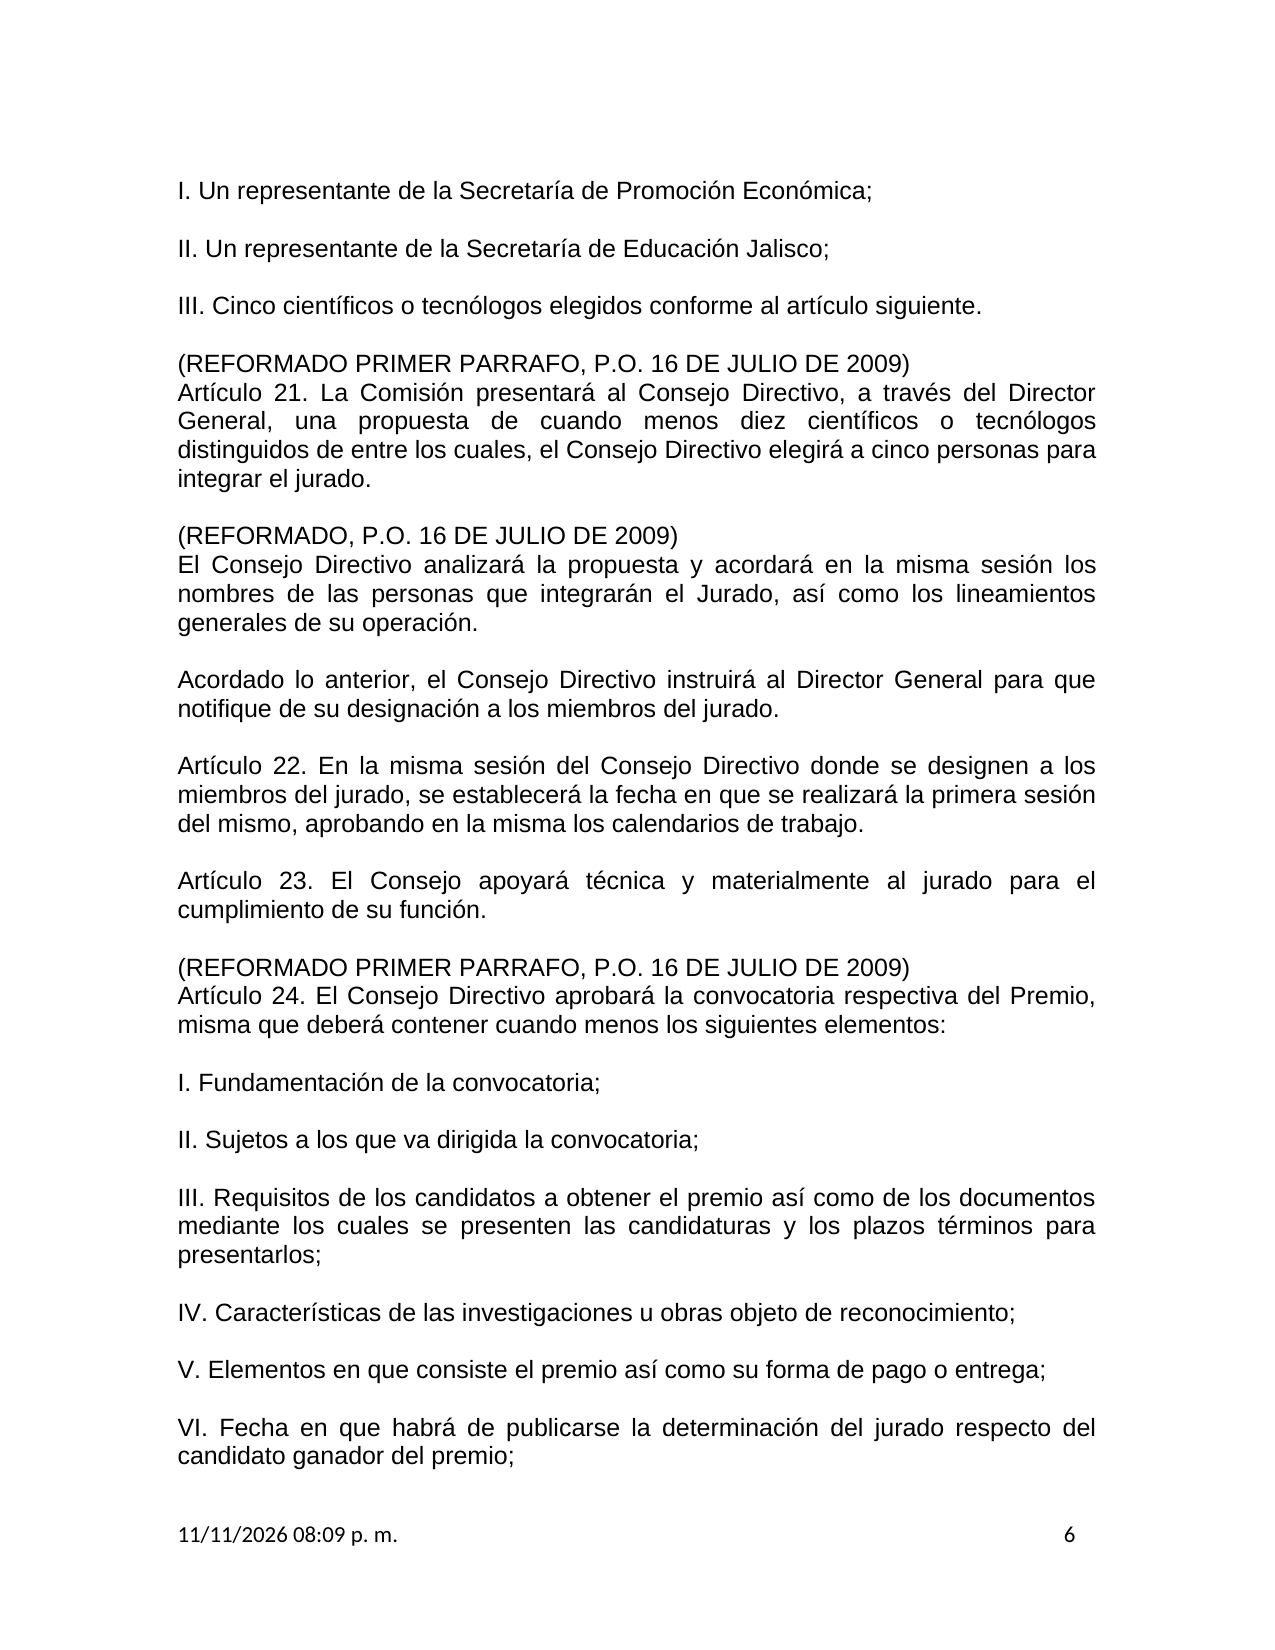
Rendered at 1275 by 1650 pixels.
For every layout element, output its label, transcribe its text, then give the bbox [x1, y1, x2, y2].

text V. Elementos en que consiste el premio así como su forma de pago o entrega; [177, 1355, 1098, 1384]
text El Consejo Directivo analizará la propuesta y acordará en la misma sesión los nombres de las personas que integrarán el Jurado, así como los lineamientos generales de su operación. [177, 550, 1098, 636]
text (REFORMADO PRIMER PARRAFO, P.O. 16 DE JULIO DE 2009) [177, 953, 1098, 981]
text VI. Fecha en que habrá de publicarse la determinación del jurado respecto del candidato ganador del premio; [177, 1413, 1098, 1470]
text Acordado lo anterior, el Consejo Directivo instruirá al Director General para que notifique de su designación a los miembros del jurado. [177, 665, 1098, 723]
text I. Fundamentación de la convocatoria; [177, 1068, 1098, 1096]
text Artículo 23. El Consejo apoyará técnica y materialmente al jurado para el cumplimiento de su función. [177, 866, 1098, 924]
text III. Cinco científicos o tecnólogos elegidos conforme al artículo siguiente. [177, 291, 1098, 320]
text III. Requisitos de los candidatos a obtener el premio así como de los documentos mediante los cuales se presenten las candidaturas y los plazos términos para presentarlos; [177, 1183, 1098, 1269]
text IV. Características de las investigaciones u obras objeto de reconocimiento; [177, 1298, 1098, 1326]
text Artículo 22. En la misma sesión del Consejo Directivo donde se designen a los miembros del jurado, se establecerá la fecha en que se realizará la primera sesión del mismo, aprobando en la misma los calendarios de trabajo. [177, 751, 1098, 838]
text Artículo 24. El Consejo Directivo aprobará la convocatoria respectiva del Premio, misma que deberá contener cuando menos los siguientes elementos: [177, 981, 1098, 1039]
text I. Un representante de la Secretaría de Promoción Económica; [177, 176, 1098, 205]
text Artículo 21. La Comisión presentará al Consejo Directivo, a través del Director General, una propuesta de cuando menos diez científicos o tecnólogos distinguidos de entre los cuales, el Consejo Directivo elegirá a cinco personas para integrar el jurado. [177, 378, 1098, 493]
text (REFORMADO, P.O. 16 DE JULIO DE 2009) [177, 521, 1098, 550]
text II. Sujetos a los que va dirigida la convocatoria; [177, 1125, 1098, 1154]
text II. Un representante de la Secretaría de Educación Jalisco; [177, 234, 1098, 263]
text (REFORMADO PRIMER PARRAFO, P.O. 16 DE JULIO DE 2009) [177, 349, 1098, 378]
